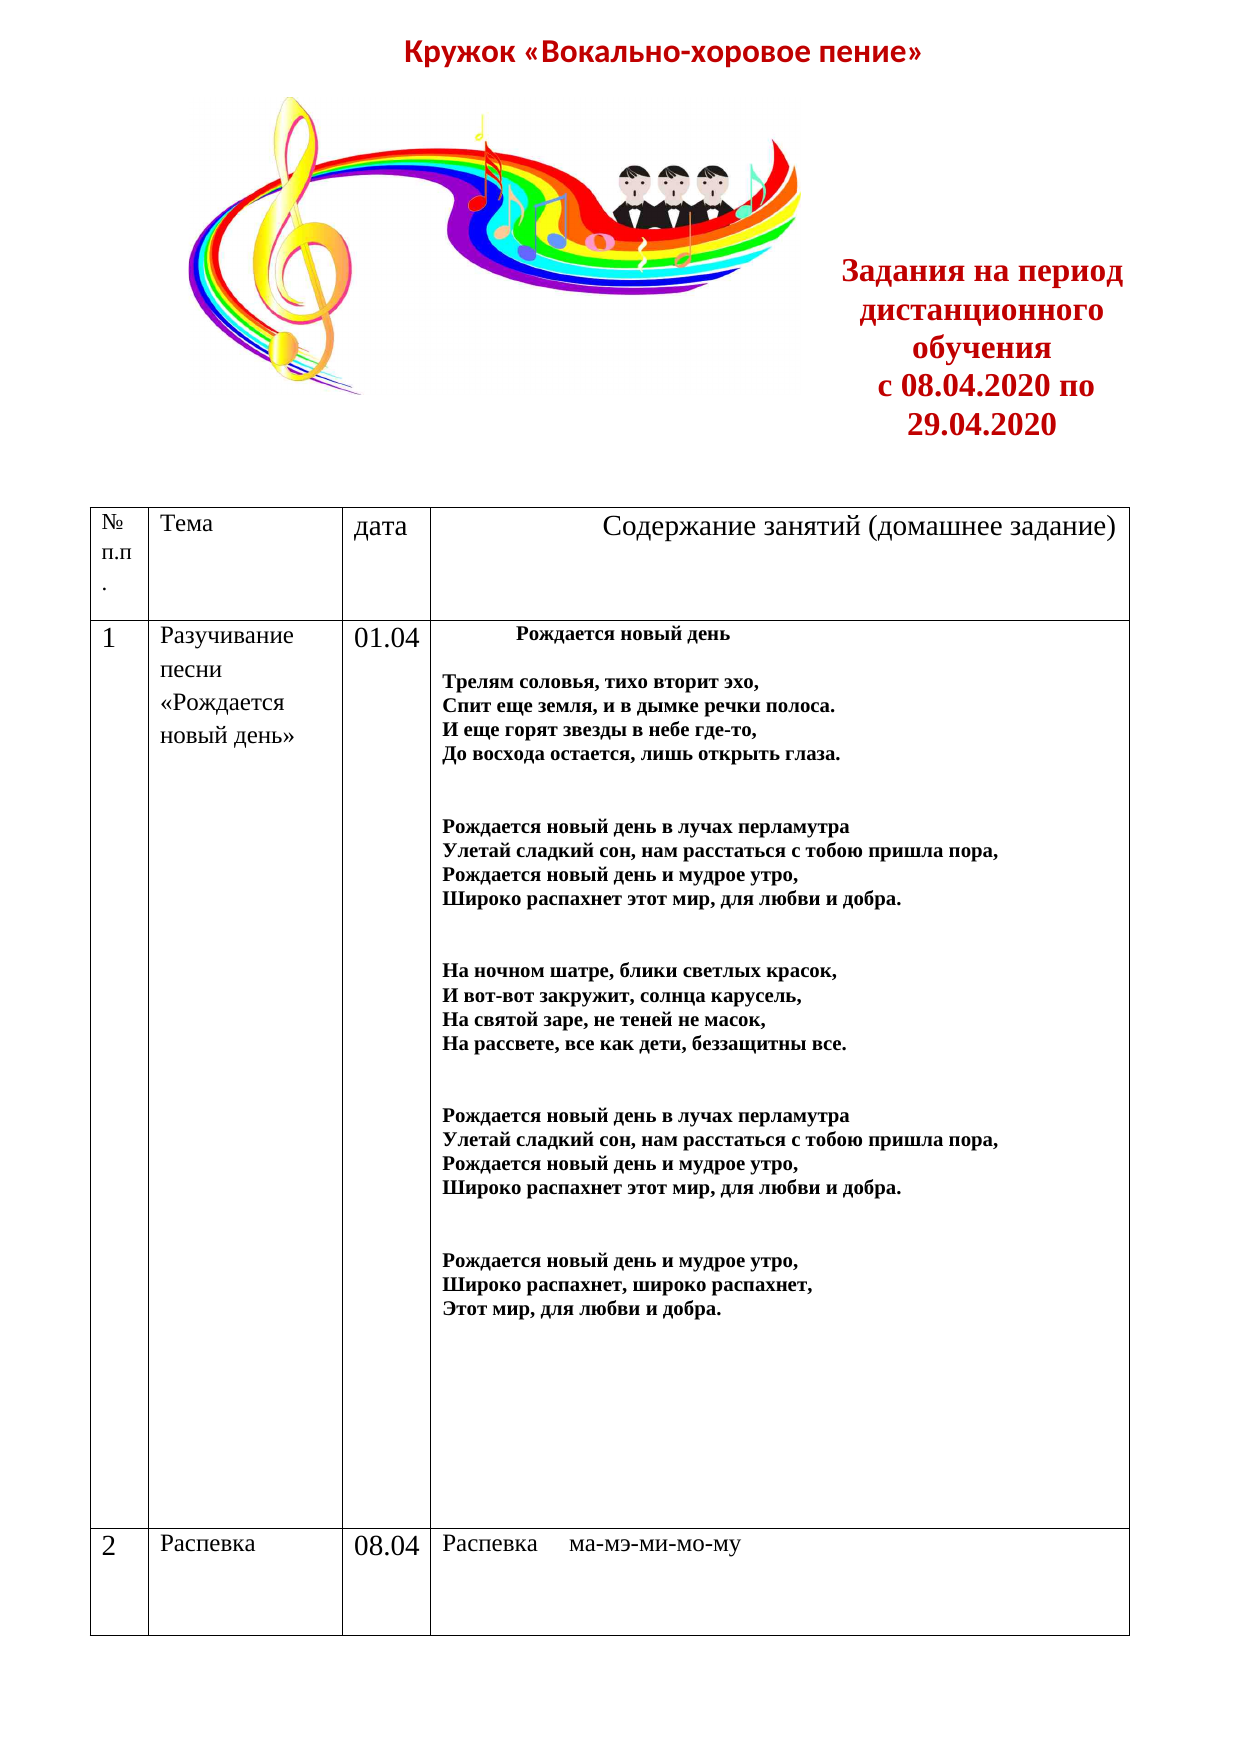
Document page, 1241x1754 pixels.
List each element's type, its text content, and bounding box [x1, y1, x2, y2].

table_cell Разучивание песни «Рождается новый день» [149, 621, 342, 1527]
table_header Содержание занятий (домашнее задание) [431, 508, 1129, 619]
table_header дата [343, 508, 430, 619]
table_cell 1 [91, 621, 148, 1527]
table_cell 2 [91, 1529, 148, 1635]
text Кружок «Вокально-хоровое пение» [177, 29, 1152, 70]
table_header № п.п. [91, 508, 148, 619]
picture [188, 97, 801, 395]
table_header Тема [149, 508, 342, 619]
table_cell 01.04 [343, 621, 430, 1527]
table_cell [431, 1529, 1129, 1635]
table_cell Рождается новый день Трелям соловья, тихо вторит эхо, Спит еще земля, и в дымке речки полоса. И еще горят звезды в небе где-то, До восхода остается, лишь открыть глаза. Рождается новый день в лучах перламутра Улетай сладкий сон, нам расстаться с тобою пришла пора, Рождается новый день и мудрое утро, Широко распахнет этот мир, для любви и добра. На ночном шатре, блики светлых красок, И вот-вот закружит, солнца карусель, На святой заре, не теней не масок, На рассвете, все как дети, беззащитны все. Рождается новый день в лучах перламутра Улетай сладкий сон, нам расстаться с тобою пришла пора, Рождается новый день и мудрое утро, Широко распахнет этот мир, для любви и добра. Рождается новый день и мудрое утро, Широко распахнет, широко распахнет, Этот мир, для любви и добра. [431, 621, 1129, 1527]
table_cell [149, 1529, 342, 1635]
table_cell 08.04 [343, 1529, 430, 1635]
table_header [177, 97, 812, 507]
table_header Задания на период дистанционного обучения с 08.04.2020 по 29.04.2020 [812, 97, 1152, 507]
